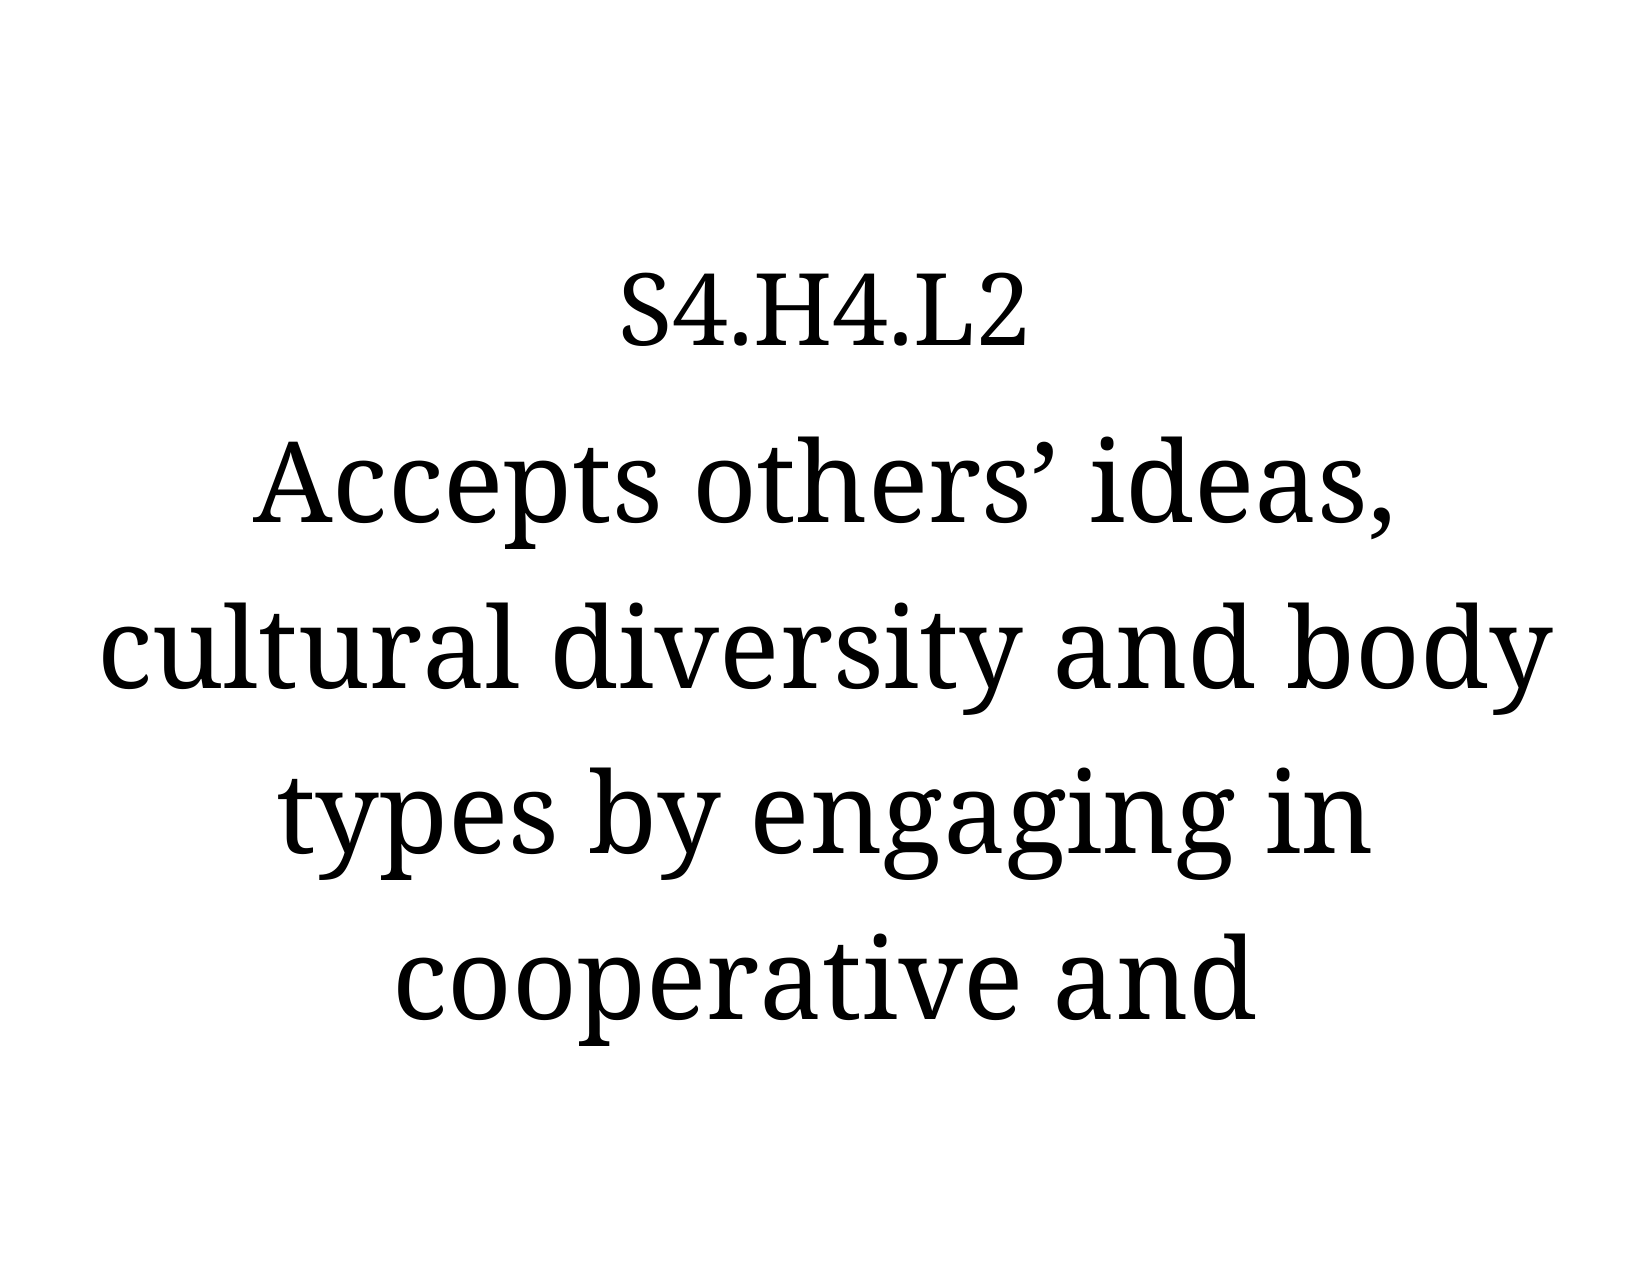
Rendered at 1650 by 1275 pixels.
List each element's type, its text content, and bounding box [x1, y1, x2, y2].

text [75, 402, 1575, 1052]
text S4.H4.L2 [75, 239, 1575, 375]
